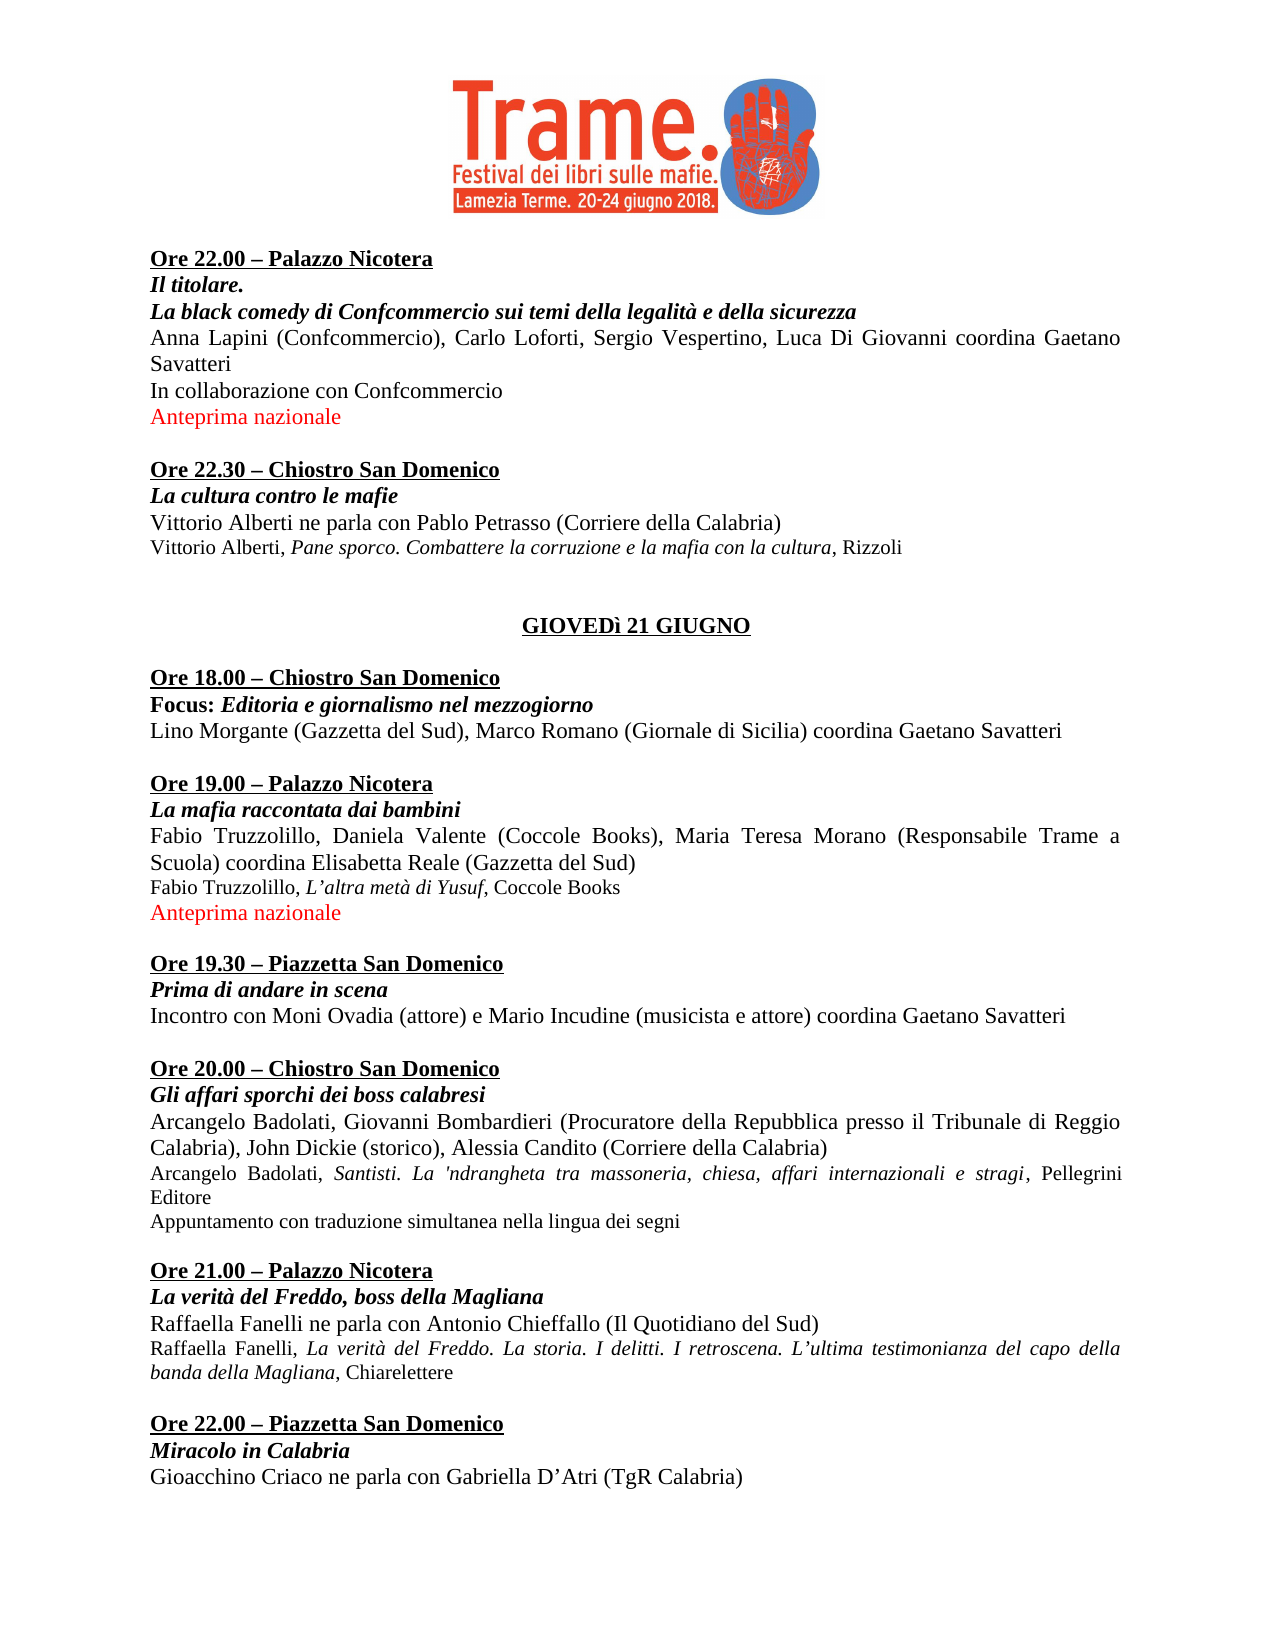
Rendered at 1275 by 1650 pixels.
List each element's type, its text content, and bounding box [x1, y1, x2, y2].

text Arcangelo Badolati, Giovanni Bombardieri (Procuratore della Repubblica presso il Tribunale di Reggio Calabria), John Dickie (storico), Alessia Candito (Corriere della Calabria) [150, 1108, 1122, 1161]
text Gioacchino Criaco ne parla con Gabriella D’Atri (TgR Calabria) [150, 1463, 1122, 1489]
text GIOVEDì 21 GIUGNO [150, 612, 1122, 638]
text Anna Lapini (Confcommercio), Carlo Loforti, Sergio Vespertino, Luca Di Giovanni coordina Gaetano Savatteri [150, 324, 1122, 377]
picture [447, 75, 825, 219]
text Vittorio Alberti, Pane sporco. Combattere la corruzione e la mafia con la cultura, Rizzoli [150, 535, 1122, 559]
text Anteprima nazionale [150, 403, 1122, 429]
text Miracolo in Calabria [150, 1437, 1122, 1463]
text Ore 22.30 – Chiostro San Domenico [150, 456, 1122, 482]
text La cultura contro le mafie [150, 482, 1122, 509]
text Ore 20.00 – Chiostro San Domenico [150, 1055, 1122, 1082]
text Raffaella Fanelli, La verità del Freddo. La storia. I delitti. I retroscena. L’ultima testimonianza del capo della banda della Magliana, Chiarelettere [150, 1336, 1122, 1384]
text Prima di andare in scena [150, 976, 1122, 1002]
text La mafia raccontata dai bambini [150, 796, 1122, 823]
text Ore 19.30 – Piazzetta San Domenico [150, 950, 1122, 976]
text Ore 22.00 – Palazzo Nicotera Il titolare. La black comedy di Confcommercio sui temi della legalità e della sicurezza [150, 245, 1122, 324]
text Anteprima nazionale [150, 899, 1122, 926]
text Arcangelo Badolati, Santisti. La 'ndrangheta tra massoneria, chiesa, affari internazionali e stragi, Pellegrini Editore [150, 1161, 1122, 1209]
text La verità del Freddo, boss della Magliana [150, 1283, 1122, 1309]
text Focus: Editoria e giornalismo nel mezzogiorno [150, 691, 1122, 717]
text Incontro con Moni Ovadia (attore) e Mario Incudine (musicista e attore) coordina Gaetano Savatteri [150, 1002, 1122, 1029]
text Ore 21.00 – Palazzo Nicotera [150, 1257, 1122, 1283]
text Appuntamento con traduzione simultanea nella lingua dei segni [150, 1209, 1122, 1233]
text Lino Morgante (Gazzetta del Sud), Marco Romano (Giornale di Sicilia) coordina Gaetano Savatteri [150, 717, 1122, 743]
text Vittorio Alberti ne parla con Pablo Petrasso (Corriere della Calabria) [150, 509, 1122, 535]
text Ore 19.00 – Palazzo Nicotera [150, 770, 1122, 796]
text Gli affari sporchi dei boss calabresi [150, 1082, 1122, 1108]
text Raffaella Fanelli ne parla con Antonio Chieffallo (Il Quotidiano del Sud) [150, 1309, 1122, 1336]
text Ore 22.00 – Piazzetta San Domenico [150, 1410, 1122, 1437]
text Ore 18.00 – Chiostro San Domenico [150, 664, 1122, 691]
text Fabio Truzzolillo, Daniela Valente (Coccole Books), Maria Teresa Morano (Responsabile Trame a Scuola) coordina Elisabetta Reale (Gazzetta del Sud) [150, 823, 1122, 875]
text Fabio Truzzolillo, L’altra metà di Yusuf, Coccole Books [150, 875, 1122, 899]
text In collaborazione con Confcommercio [150, 377, 1122, 403]
